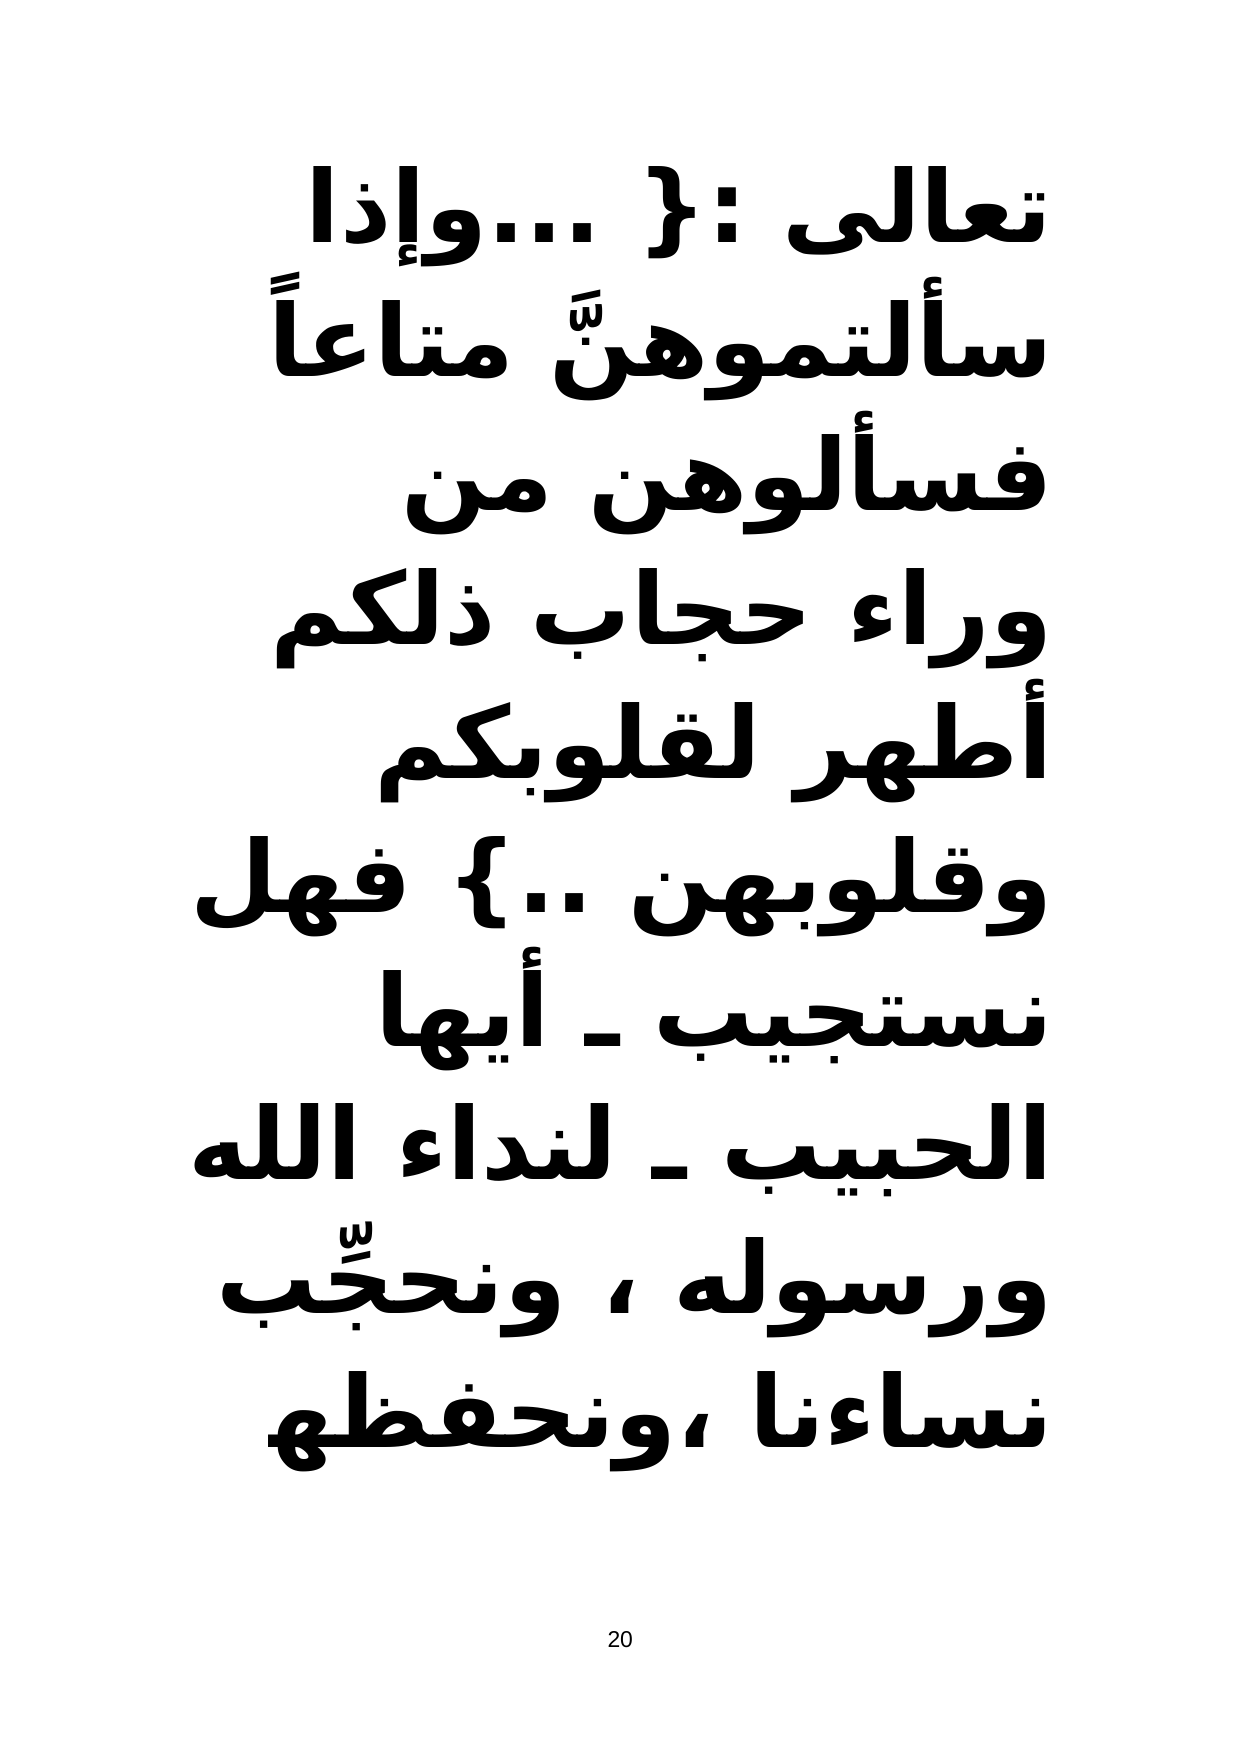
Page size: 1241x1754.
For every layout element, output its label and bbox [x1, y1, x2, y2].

text [187, 150, 1053, 1471]
